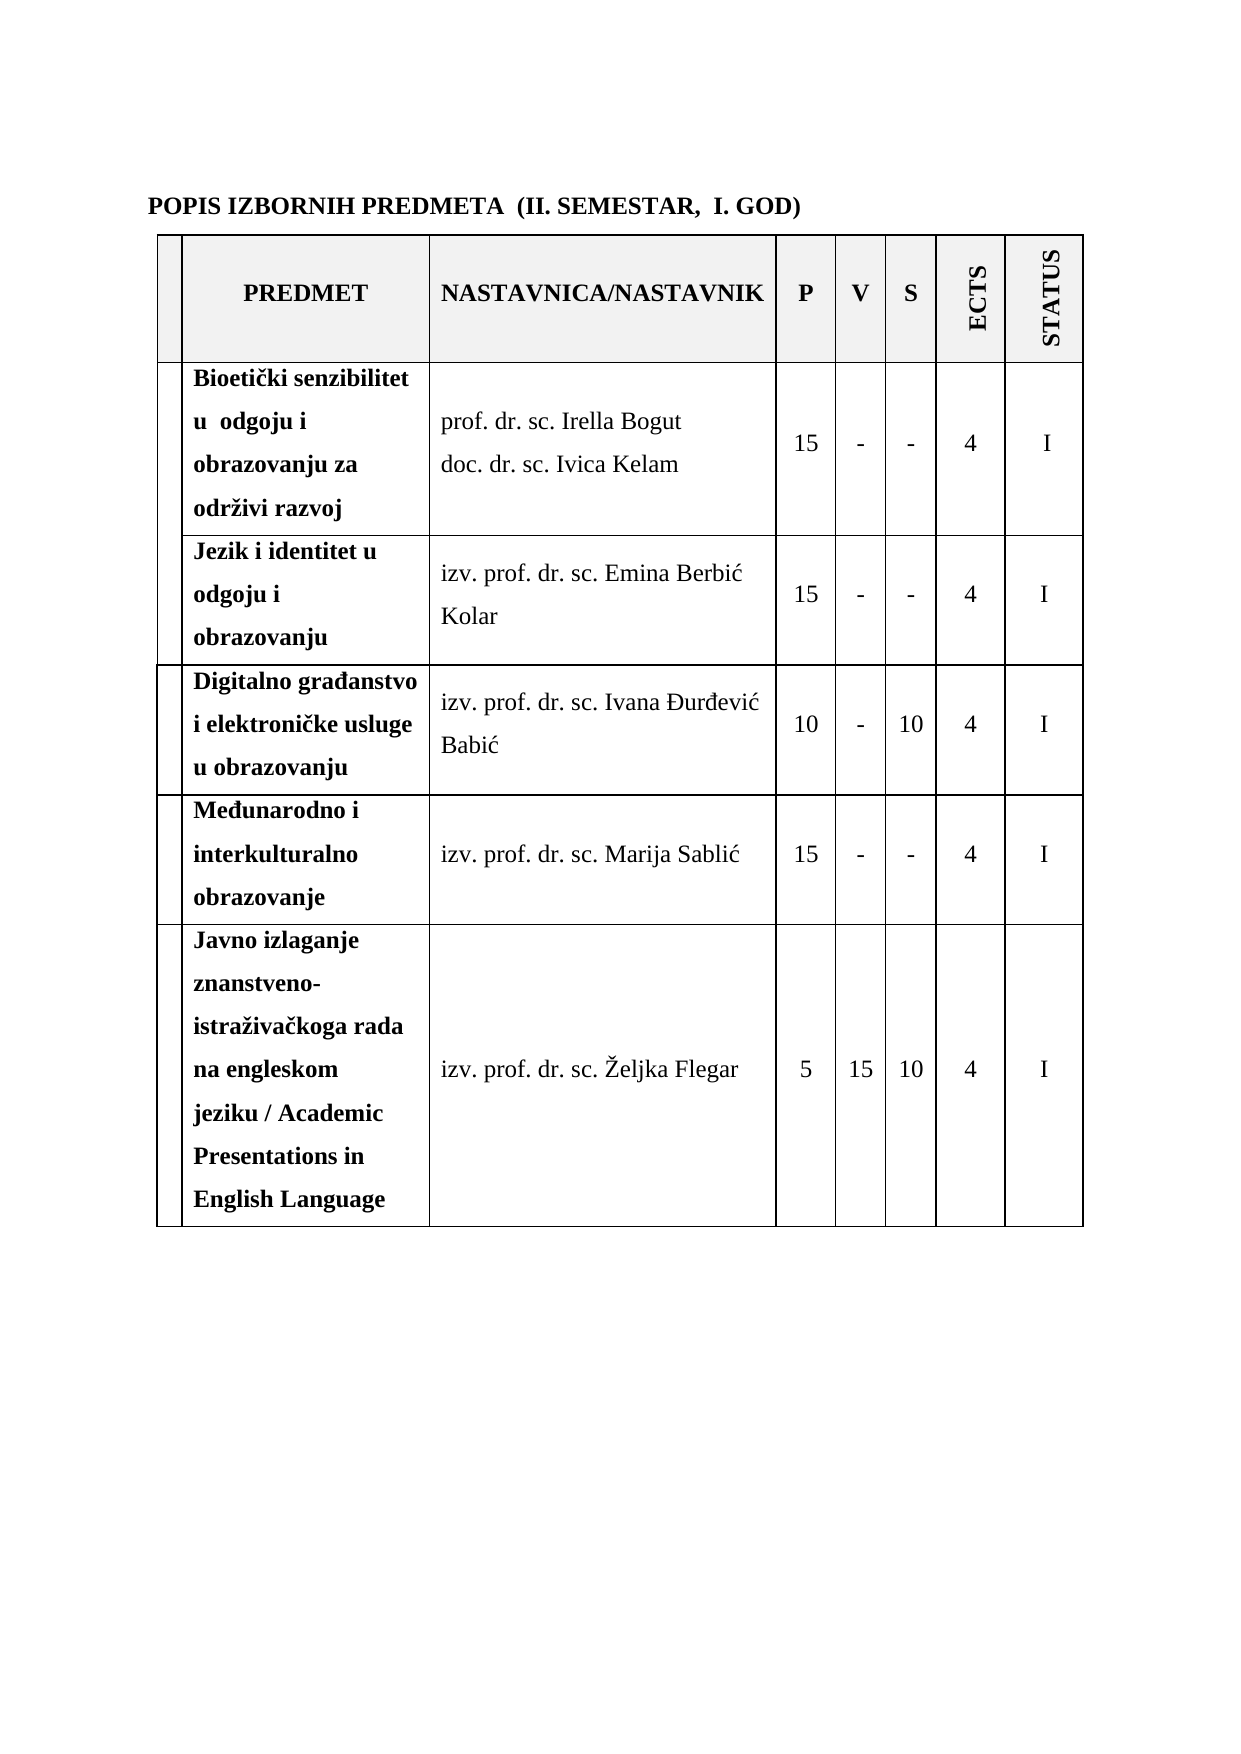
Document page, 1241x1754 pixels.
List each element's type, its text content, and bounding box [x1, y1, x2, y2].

table_cell 10 [886, 925, 935, 1226]
table_header PREDMET [183, 236, 429, 362]
table_header S [886, 236, 935, 362]
table_cell 4 [937, 666, 1004, 794]
table_cell izv. prof. dr. sc. Željka Flegar [430, 925, 775, 1226]
table_cell I [1006, 666, 1082, 794]
table_cell Međunarodno i interkulturalno obrazovanje [183, 796, 429, 924]
table_cell 4 [937, 363, 1004, 534]
table_cell prof. dr. sc. Irella Bogut doc. dr. sc. Ivica Kelam [430, 363, 775, 534]
table_cell [158, 925, 181, 1226]
table_cell 5 [777, 925, 835, 1226]
table_cell [158, 363, 181, 664]
table_cell I [1006, 536, 1082, 664]
table_cell I [1006, 925, 1082, 1226]
table_cell izv. prof. dr. sc. Ivana Đurđević Babić [430, 666, 775, 794]
table_cell - [836, 536, 885, 664]
table_cell 4 [937, 796, 1004, 924]
text POPIS IZBORNIH PREDMETA (II. SEMESTAR, I. GOD) [148, 191, 1093, 219]
table_cell izv. prof. dr. sc. Emina Berbić Kolar [430, 536, 775, 664]
table_header P [777, 236, 835, 362]
table_cell Bioetički senzibilitet u odgoju i obrazovanju za održivi razvoj [183, 363, 429, 534]
table_header ECTS [937, 236, 1004, 362]
table_cell [158, 796, 181, 924]
table_cell - [886, 536, 935, 664]
table_cell 4 [937, 925, 1004, 1226]
table_cell I [1006, 796, 1082, 924]
table_header NASTAVNICA/NASTAVNIK [430, 236, 775, 362]
table_cell izv. prof. dr. sc. Marija Sablić [430, 796, 775, 924]
table_cell 10 [777, 666, 835, 794]
table_cell 15 [777, 536, 835, 664]
table_cell 4 [937, 536, 1004, 664]
table_cell 15 [777, 363, 835, 534]
table_cell Digitalno građanstvo i elektroničke usluge u obrazovanju [183, 666, 429, 794]
table_header [158, 236, 181, 362]
table_header V [836, 236, 885, 362]
table_cell 15 [836, 925, 885, 1226]
table_cell 10 [886, 666, 935, 794]
table_cell - [886, 796, 935, 924]
table_cell - [836, 363, 885, 534]
table_cell - [886, 363, 935, 534]
table_cell 15 [777, 796, 835, 924]
table_cell - [836, 666, 885, 794]
table_cell - [836, 796, 885, 924]
table_cell I [1006, 363, 1082, 534]
table_cell Jezik i identitet u odgoju i obrazovanju [183, 536, 429, 664]
table_header STATUS [1006, 236, 1082, 362]
table_cell [158, 666, 181, 794]
table_cell Javno izlaganje znanstveno-istraživačkoga rada na engleskom jeziku / Academic Presentations in English Language [183, 925, 429, 1226]
